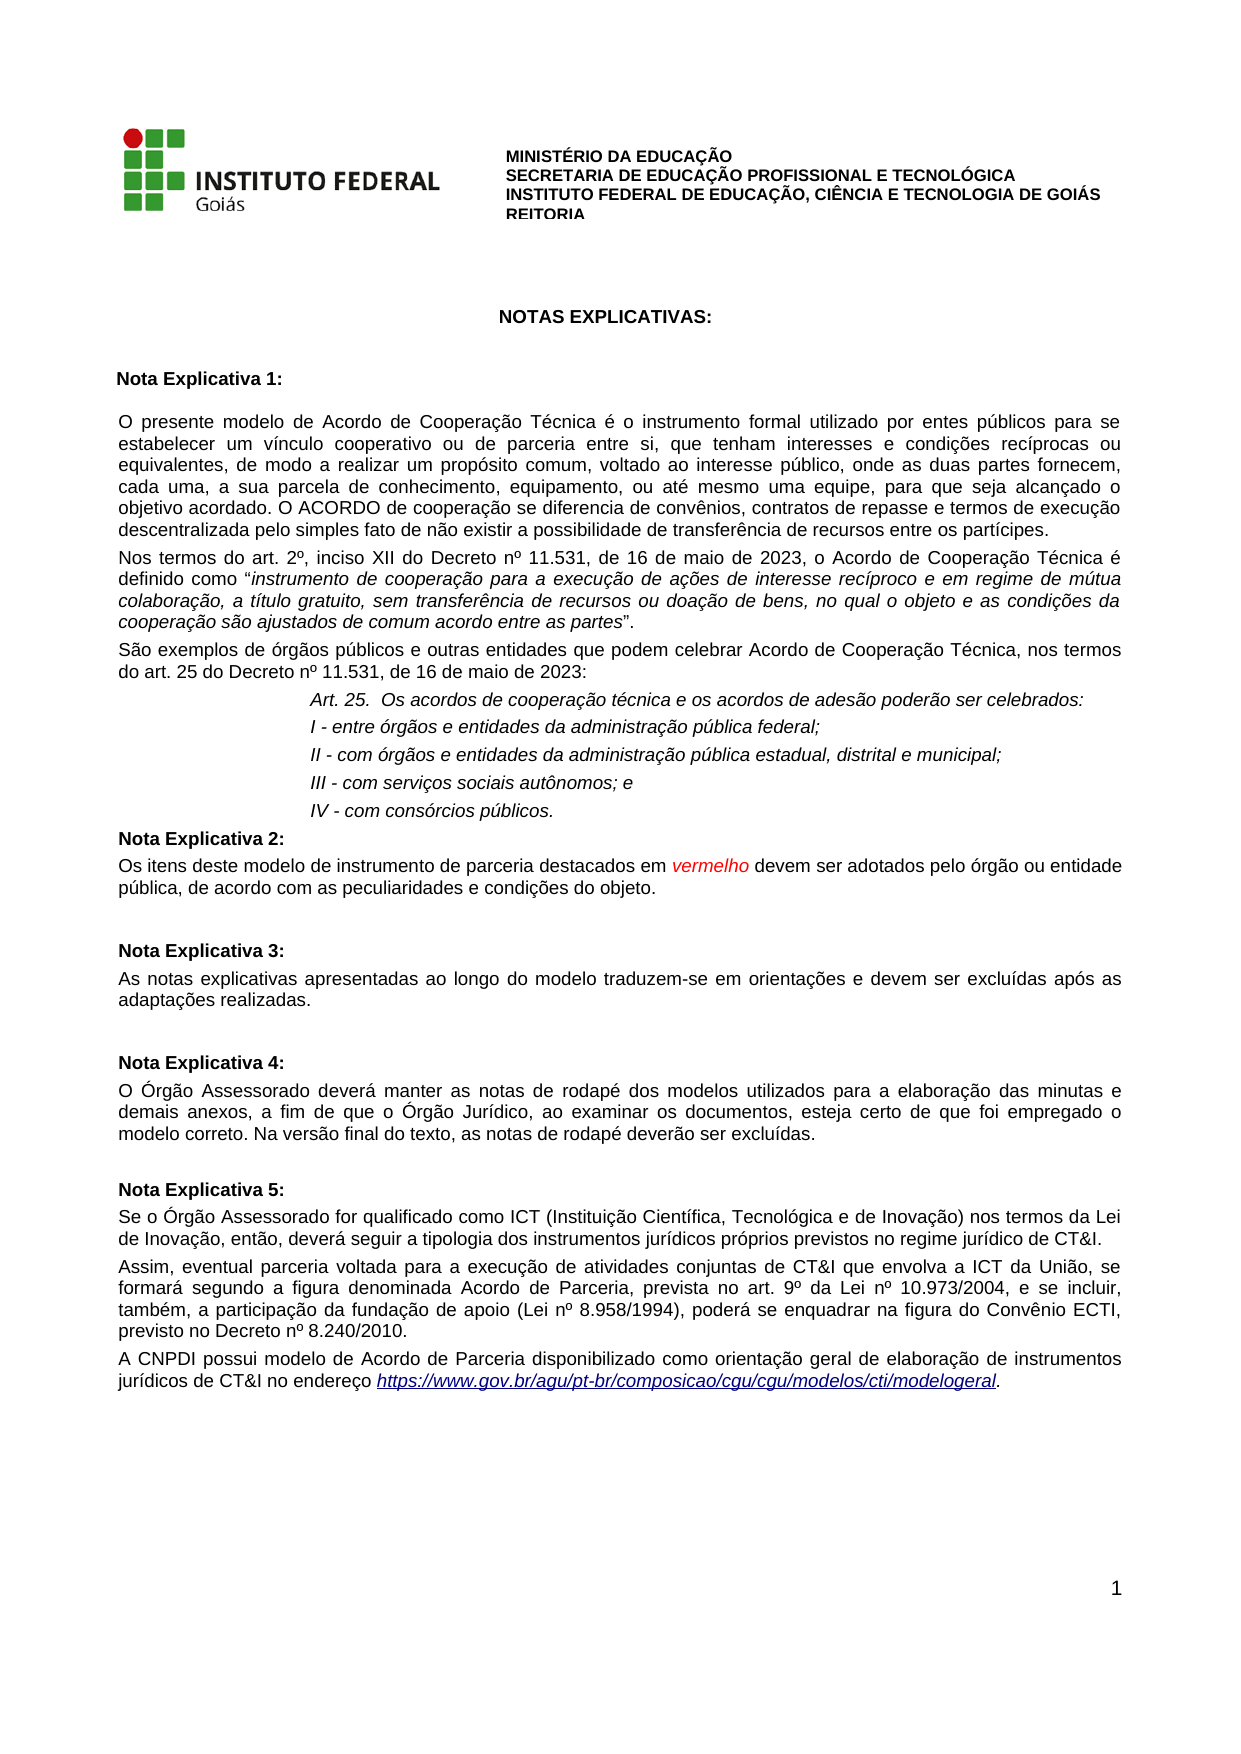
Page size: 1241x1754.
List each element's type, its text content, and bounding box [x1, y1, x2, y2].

text Nota Explicativa 3: [118, 940, 1122, 961]
text O Órgão Assessorado deverá manter as notas de rodapé dos modelos utilizados para a elaboração das minutas e demais anexos, a fim de que o Órgão Jurídico, ao examinar os documentos, esteja certo de que foi empregado o modelo correto. Na versão final do texto, as notas de rodapé deverão ser excluídas. [118, 1080, 1122, 1144]
text I - entre órgãos e entidades da administração pública federal; [310, 716, 1122, 738]
text Os itens deste modelo de instrumento de parceria destacados em vermelho devem ser adotados pelo órgão ou entidade pública, de acordo com as peculiaridades e condições do objeto. [118, 855, 1122, 898]
text Art. 25. Os acordos de cooperação técnica e os acordos de adesão poderão ser celebrados: [310, 688, 1122, 710]
text O presente modelo de Acordo de Cooperação Técnica é o instrumento formal utilizado por entes públicos para se estabelecer um vínculo cooperativo ou de parceria entre si, que tenham interesses e condições recíprocas ou equivalentes, de modo a realizar um propósito comum, voltado ao interesse público, onde as duas partes fornecem, cada uma, a sua parcela de conhecimento, equipamento, ou até mesmo uma equipe, para que seja alcançado o objetivo acordado. O ACORDO de cooperação se diferencia de convênios, contratos de repasse e termos de execução descentralizada pelo simples fato de não existir a possibilidade de transferência de recursos entre os partícipes. [118, 411, 1122, 540]
text Nos termos do art. 2º, inciso XII do Decreto nº 11.531, de 16 de maio de 2023, o Acordo de Cooperação Técnica é definido como “instrumento de cooperação para a execução de ações de interesse recíproco e em regime de mútua colaboração, a título gratuito, sem transferência de recursos ou doação de bens, no qual o objeto e as condições da cooperação são ajustados de comum acordo entre as partes”. [118, 547, 1122, 633]
text Se o Órgão Assessorado for qualificado como ICT (Instituição Científica, Tecnológica e de Inovação) nos termos da Lei de Inovação, então, deverá seguir a tipologia dos instrumentos jurídicos próprios previstos no regime jurídico de CT&I. [118, 1206, 1122, 1249]
text Assim, eventual parceria voltada para a execução de atividades conjuntas de CT&I que envolva a ICT da União, se formará segundo a figura denominada Acordo de Parceria, prevista no art. 9º da Lei nº 10.973/2004, e se incluir, também, a participação da fundação de apoio (Lei nº 8.958/1994), poderá se enquadrar na figura do Convênio ECTI, previsto no Decreto nº 8.240/2010. [118, 1256, 1122, 1342]
text Nota Explicativa 2: [118, 827, 1122, 849]
text Nota Explicativa 4: [118, 1052, 1122, 1073]
text São exemplos de órgãos públicos e outras entidades que podem celebrar Acordo de Cooperação Técnica, nos termos do art. 25 do Decreto nº 11.531, de 16 de maio de 2023: [118, 639, 1122, 682]
text IV - com consórcios públicos. [310, 800, 1122, 821]
text NOTAS EXPLICATIVAS: [118, 306, 1093, 328]
text III - com serviços sociais autônomos; e [310, 772, 1122, 793]
picture [118, 118, 448, 221]
text A CNPDI possui modelo de Acordo de Parceria disponibilizado como orientação geral de elaboração de instrumentos jurídicos de CT&I no endereço https://www.gov.br/agu/pt-br/composicao/cgu/cgu/modelos/cti/modelogeral. [118, 1348, 1122, 1391]
text Nota Explicativa 5: [118, 1178, 1122, 1200]
text As notas explicativas apresentadas ao longo do modelo traduzem-se em orientações e devem ser excluídas após as adaptações realizadas. [118, 967, 1122, 1011]
text II - com órgãos e entidades da administração pública estadual, distrital e municipal; [310, 744, 1122, 766]
text Nota Explicativa 1: [116, 369, 1122, 390]
